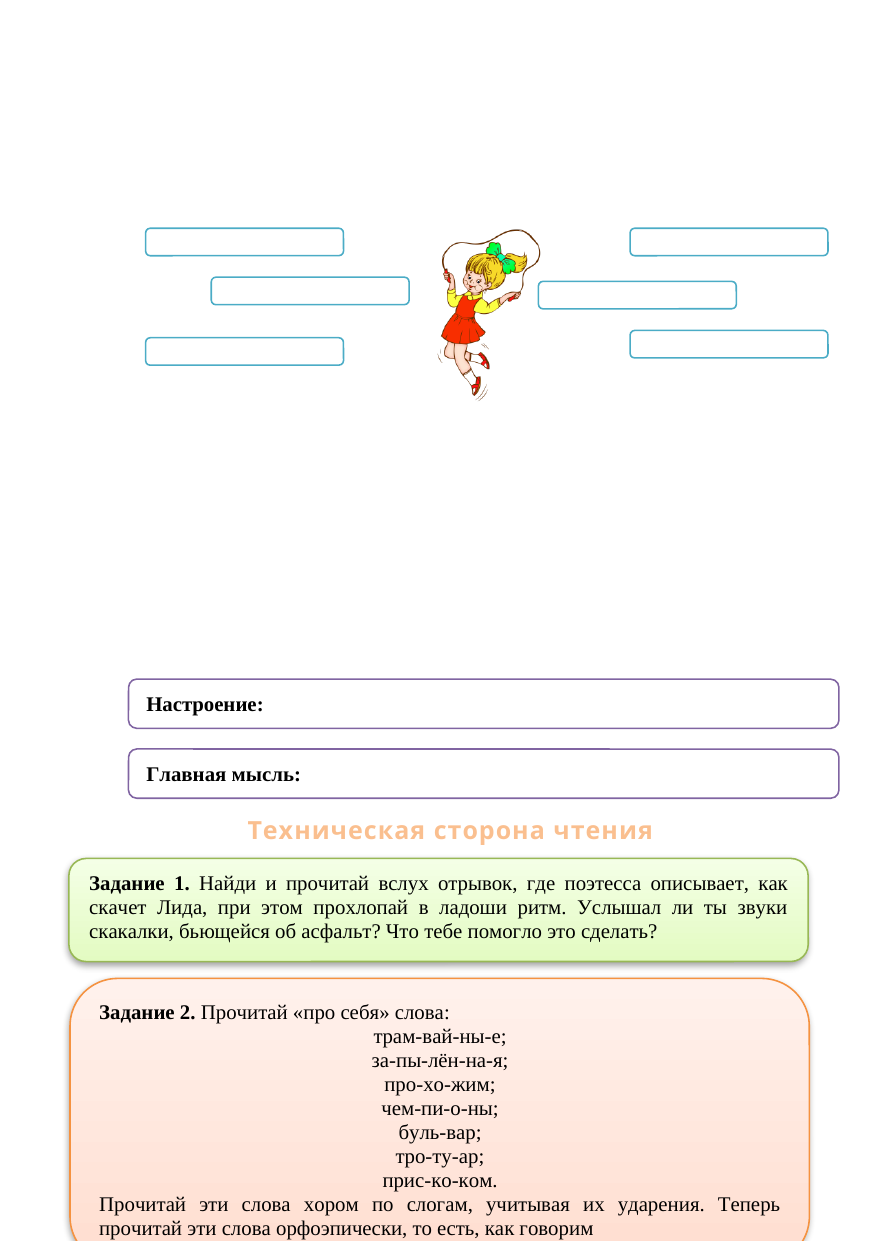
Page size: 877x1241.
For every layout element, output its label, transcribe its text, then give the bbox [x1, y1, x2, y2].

text Техническая сторона чтения [118, 813, 783, 847]
picture [416, 225, 558, 405]
